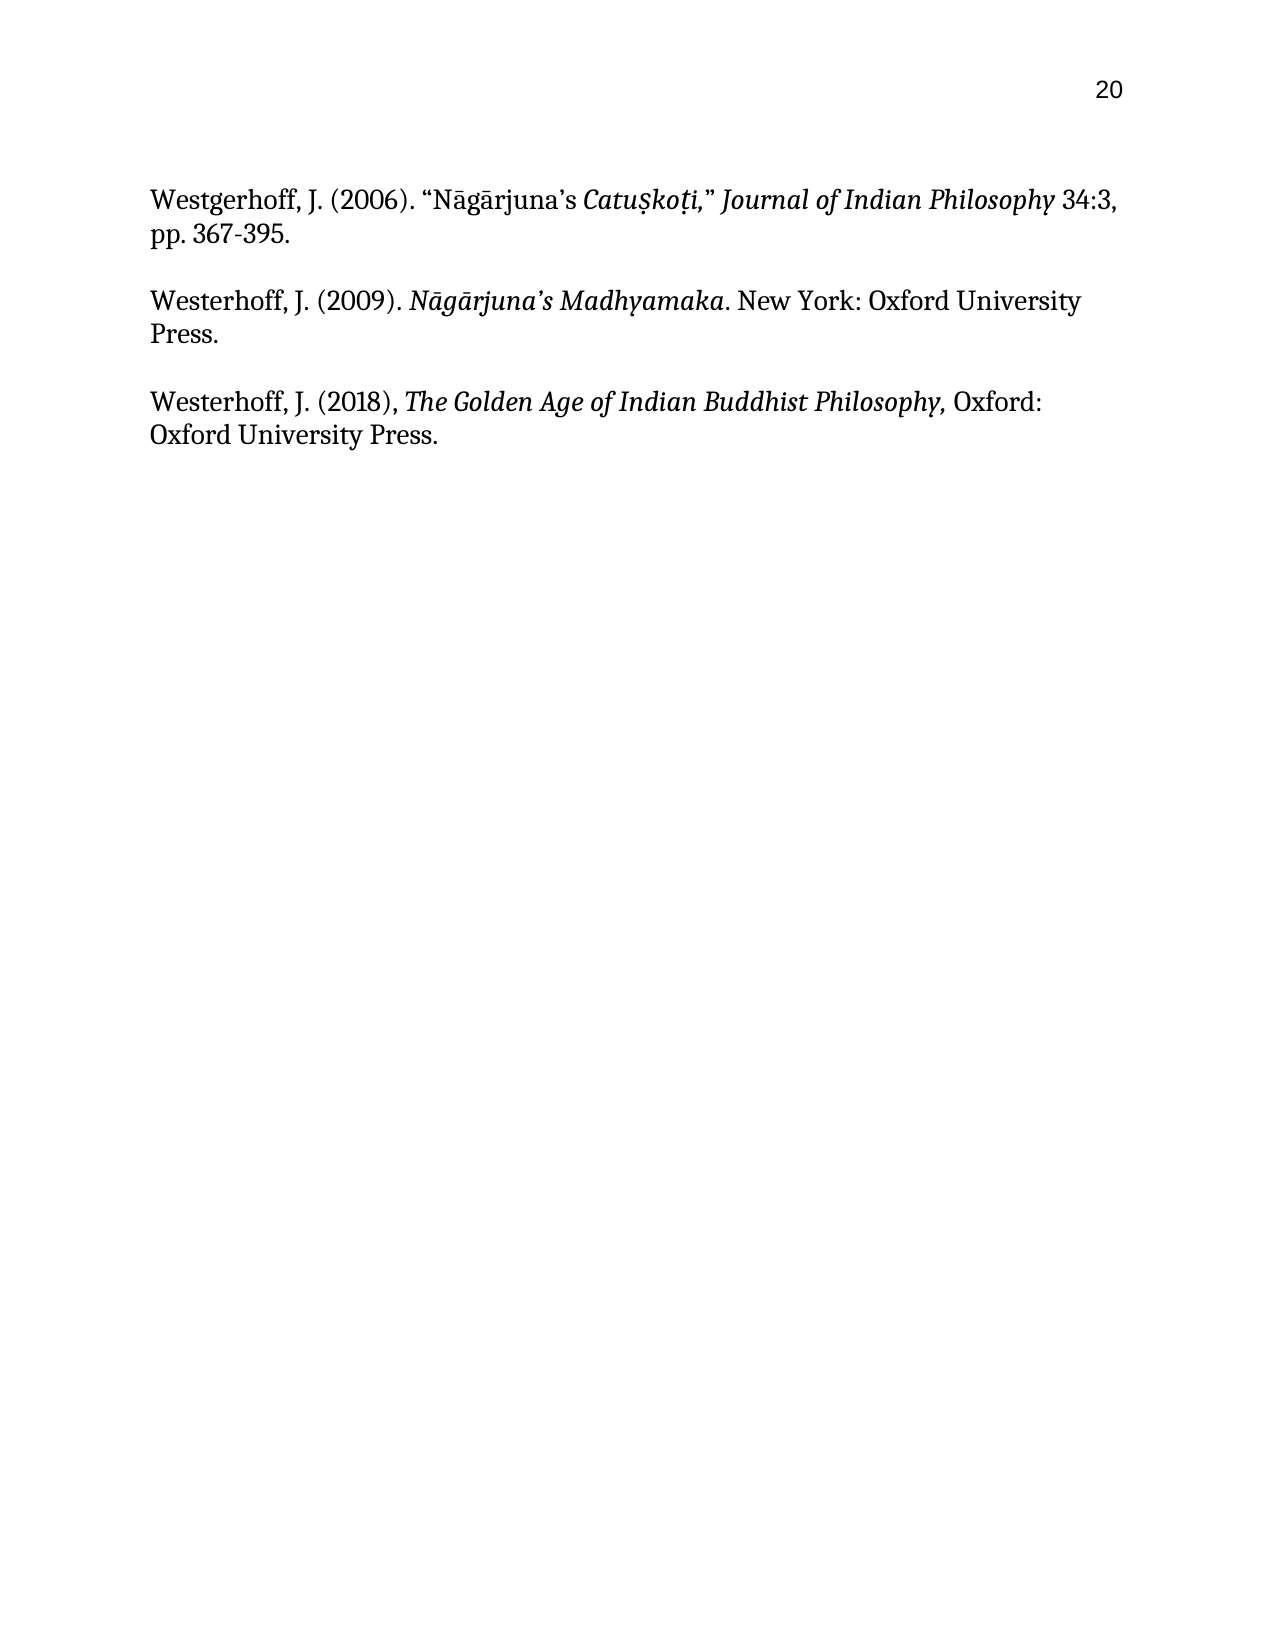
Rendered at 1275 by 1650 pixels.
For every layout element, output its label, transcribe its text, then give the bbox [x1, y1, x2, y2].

text Westerhoff, J. (2018), The Golden Age of Indian Buddhist Philosophy, Oxford: Oxford University Press. [150, 385, 1125, 452]
text Westgerhoff, J. (2006). “Nāgārjuna’s Catuṣkoṭi,” Journal of Indian Philosophy 34:3, pp. 367-395. [150, 183, 1125, 251]
text Westerhoff, J. (2009). Nāgārjuna’s Madhyamaka. New York: Oxford University Press. [150, 284, 1125, 351]
